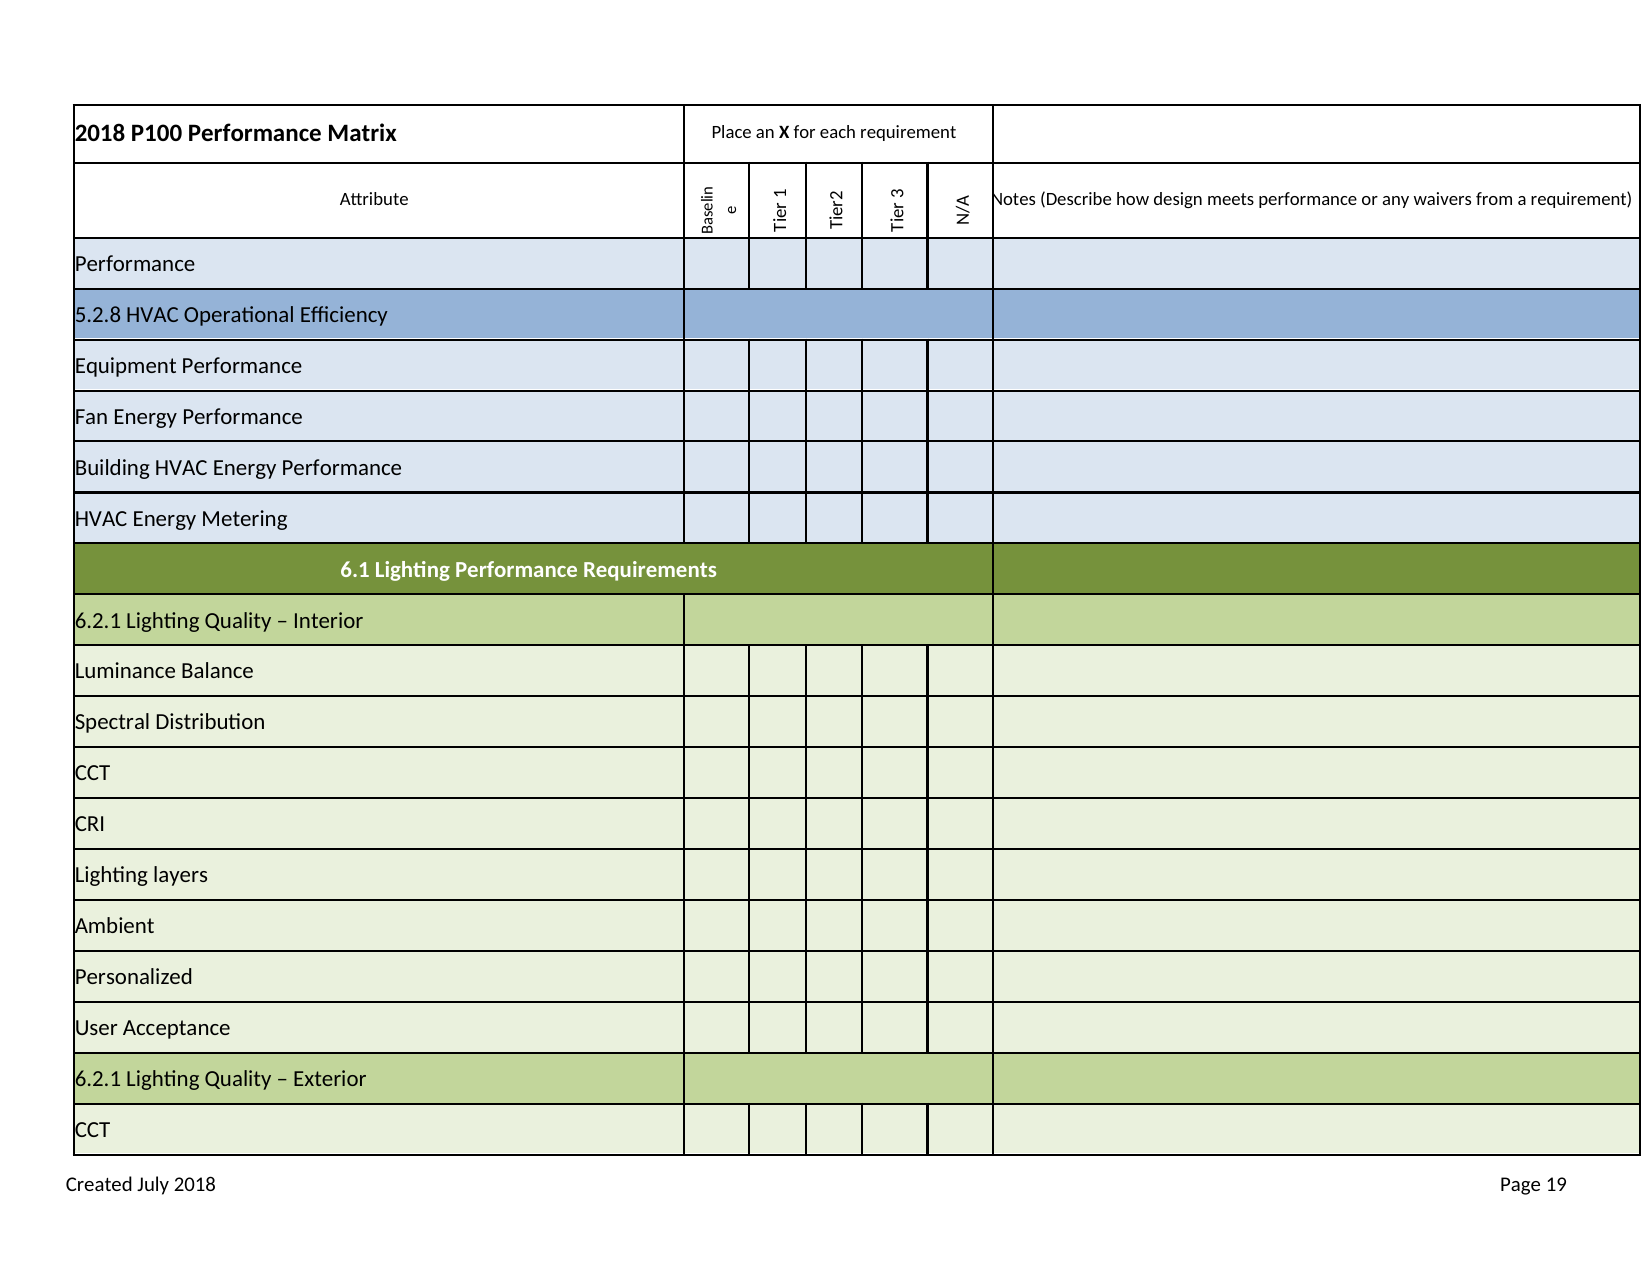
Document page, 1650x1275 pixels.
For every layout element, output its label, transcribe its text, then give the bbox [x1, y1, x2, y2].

table_cell [807, 952, 861, 1001]
table_cell [685, 646, 748, 695]
table_cell 6.1 Lighting Performance Requirements [75, 544, 992, 593]
table_header Place an X for each requirement [685, 106, 992, 162]
table_cell [750, 697, 805, 746]
table_cell [807, 494, 861, 542]
table_cell [750, 901, 805, 950]
table_cell [685, 1003, 748, 1052]
table_cell [685, 748, 748, 797]
table_cell [807, 239, 861, 288]
table_cell [685, 392, 748, 440]
table_cell [685, 595, 992, 644]
table_cell [807, 341, 861, 389]
table_cell [929, 901, 992, 950]
table_cell Lighting layers [75, 850, 683, 899]
table_cell [994, 748, 1639, 797]
table_cell [807, 748, 861, 797]
table_cell [750, 392, 805, 440]
table_cell Attribute [75, 164, 683, 237]
table_cell CCT [75, 1105, 683, 1153]
table_cell [685, 494, 748, 542]
table_cell [929, 341, 992, 389]
table_cell 6.2.1 Lighting Quality – Interior [75, 595, 683, 644]
table_cell [994, 646, 1639, 695]
table_cell [685, 1105, 748, 1153]
table_cell [863, 392, 926, 440]
table_cell [863, 952, 926, 1001]
table_cell Personalized [75, 952, 683, 1001]
table_cell [685, 850, 748, 899]
table_cell Baseline [685, 164, 748, 237]
table_cell [750, 748, 805, 797]
table_cell [929, 392, 992, 440]
table_cell [994, 239, 1639, 288]
table_cell [685, 952, 748, 1001]
table_cell [863, 748, 926, 797]
table_cell [750, 850, 805, 899]
table_cell [863, 341, 926, 389]
table_cell [929, 1003, 992, 1052]
table_cell [994, 1054, 1639, 1103]
table_cell Spectral Distribution [75, 697, 683, 746]
table_cell [994, 392, 1639, 440]
table_cell [750, 1105, 805, 1153]
table_cell [750, 494, 805, 542]
table_cell [685, 1054, 992, 1103]
table_cell [863, 494, 926, 542]
table_cell [929, 1105, 992, 1153]
table_header 2018 P100 Performance Matrix [75, 106, 683, 162]
table_cell [994, 697, 1639, 746]
table_cell CCT [75, 748, 683, 797]
table_cell [929, 442, 992, 491]
table_cell [863, 901, 926, 950]
table_cell [994, 290, 1639, 338]
table_cell Ambient [75, 901, 683, 950]
table_cell [994, 799, 1639, 848]
table_cell [685, 290, 992, 338]
table_cell 6.2.1 Lighting Quality – Exterior [75, 1054, 683, 1103]
table_header [994, 106, 1639, 162]
table_cell [994, 952, 1639, 1001]
table_cell [929, 952, 992, 1001]
table_cell [807, 646, 861, 695]
table_cell [994, 544, 1639, 593]
table_cell [994, 494, 1639, 542]
table_cell Notes (Describe how design meets performance or any waivers from a requirement) [994, 164, 1639, 237]
table_cell [994, 850, 1639, 899]
table_cell N/A [929, 164, 992, 237]
table_cell [750, 239, 805, 288]
table_cell [929, 748, 992, 797]
table_cell [807, 850, 861, 899]
table_cell Building HVAC Energy Performance [75, 442, 683, 491]
table_cell [807, 392, 861, 440]
table_cell [685, 697, 748, 746]
table_cell Luminance Balance [75, 646, 683, 695]
table_cell Tier 3 [863, 164, 926, 237]
table_cell [750, 799, 805, 848]
table_cell [994, 595, 1639, 644]
table_cell [750, 646, 805, 695]
table_cell [863, 799, 926, 848]
table_cell HVAC Energy Metering [75, 494, 683, 542]
table_cell User Acceptance [75, 1003, 683, 1052]
table_cell [994, 1105, 1639, 1153]
table_cell [863, 850, 926, 899]
table_cell [929, 646, 992, 695]
table_cell [685, 799, 748, 848]
table_cell [750, 1003, 805, 1052]
table_cell [929, 850, 992, 899]
table_cell [863, 1105, 926, 1153]
table_cell [863, 239, 926, 288]
table_cell [807, 1105, 861, 1153]
table_cell [994, 901, 1639, 950]
table_cell [807, 901, 861, 950]
table_cell Tier2 [807, 164, 861, 237]
table_cell [750, 952, 805, 1001]
table_cell [863, 697, 926, 746]
table_cell Tier 1 [750, 164, 805, 237]
table_cell CRI [75, 799, 683, 848]
table_cell Equipment Performance [75, 341, 683, 389]
table_cell [750, 341, 805, 389]
table_cell [685, 341, 748, 389]
table_cell [929, 697, 992, 746]
table_cell [863, 646, 926, 695]
table_cell [685, 239, 748, 288]
table_cell [994, 341, 1639, 389]
table_cell Fan Energy Performance [75, 392, 683, 440]
table_cell [929, 494, 992, 542]
table_cell [750, 442, 805, 491]
table_cell Performance [75, 239, 683, 288]
table_cell [863, 1003, 926, 1052]
table_cell [994, 1003, 1639, 1052]
table_cell [807, 442, 861, 491]
table_cell [807, 799, 861, 848]
table_cell [863, 442, 926, 491]
table_cell 5.2.8 HVAC Operational Efficiency [75, 290, 683, 338]
table_cell [929, 239, 992, 288]
table_cell [807, 1003, 861, 1052]
table_cell [994, 442, 1639, 491]
table_cell [685, 901, 748, 950]
table_cell [929, 799, 992, 848]
table_cell [807, 697, 861, 746]
table_cell [685, 442, 748, 491]
